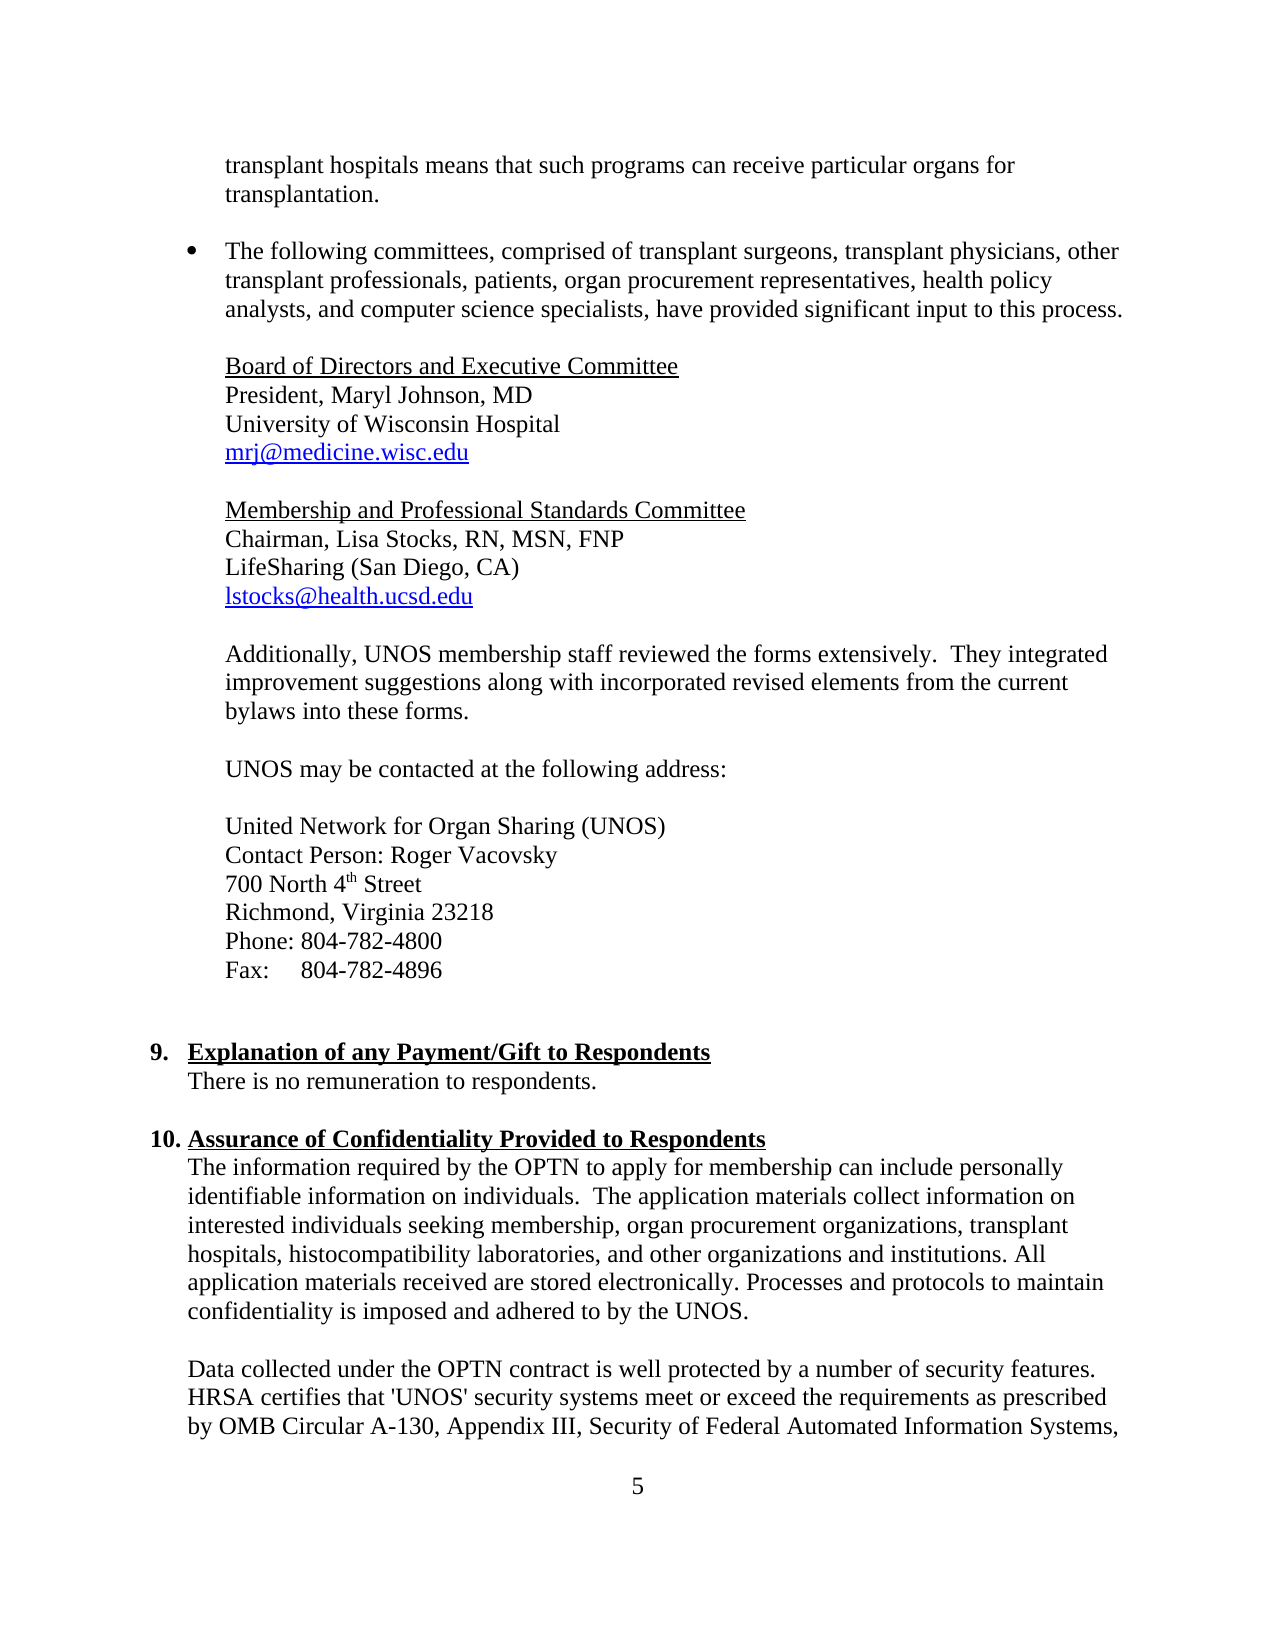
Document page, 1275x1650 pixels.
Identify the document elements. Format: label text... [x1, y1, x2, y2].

text Additionally, UNOS membership staff reviewed the forms extensively. They integrated improvement suggestions along with incorporated revised elements from the current bylaws into these forms. [225, 639, 1125, 725]
text Richmond, Virginia 23218 [225, 897, 1125, 926]
text UNOS may be contacted at the following address: [225, 754, 1125, 782]
text Chairman, Lisa Stocks, RN, MSN, FNP [225, 524, 1125, 552]
text Board of Directors and Executive Committee [225, 351, 1125, 380]
list Assurance of Confidentiality Provided to Respondents [150, 1124, 1125, 1152]
text lstocks@health.ucsd.edu [225, 581, 1125, 610]
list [187, 150, 1125, 207]
text Fax: 804-782-4896 [225, 955, 1125, 984]
text There is no remuneration to respondents. [187, 1066, 1125, 1095]
text Membership and Professional Standards Committee [225, 495, 1125, 524]
text President, Maryl Johnson, MD [225, 380, 1125, 409]
text Contact Person: Roger Vacovsky [225, 840, 1125, 869]
text 700 North 4th Street [225, 869, 1125, 897]
text University of Wisconsin Hospital [225, 409, 1125, 437]
text United Network for Organ Sharing (UNOS) [225, 811, 1125, 840]
text mrj@medicine.wisc.edu [225, 437, 1125, 466]
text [187, 1354, 1125, 1440]
list The following committees, comprised of transplant surgeons, transplant physicians, other transplant professionals, patients, organ procurement representatives, health policy analysts, and computer science specialists, have provided significant input to this process. [187, 236, 1125, 322]
text Phone: 804-782-4800 [225, 926, 1125, 955]
text The information required by the OPTN to apply for membership can include personally identifiable information on individuals. The application materials collect information on interested individuals seeking membership, organ procurement organizations, transplant hospitals, histocompatibility laboratories, and other organizations and institutions. All application materials received are stored electronically. Processes and protocols to maintain confidentiality is imposed and adhered to by the UNOS. [187, 1152, 1125, 1325]
text LifeSharing (San Diego, CA) [225, 552, 1125, 581]
list Explanation of any Payment/Gift to Respondents [150, 1037, 1125, 1066]
